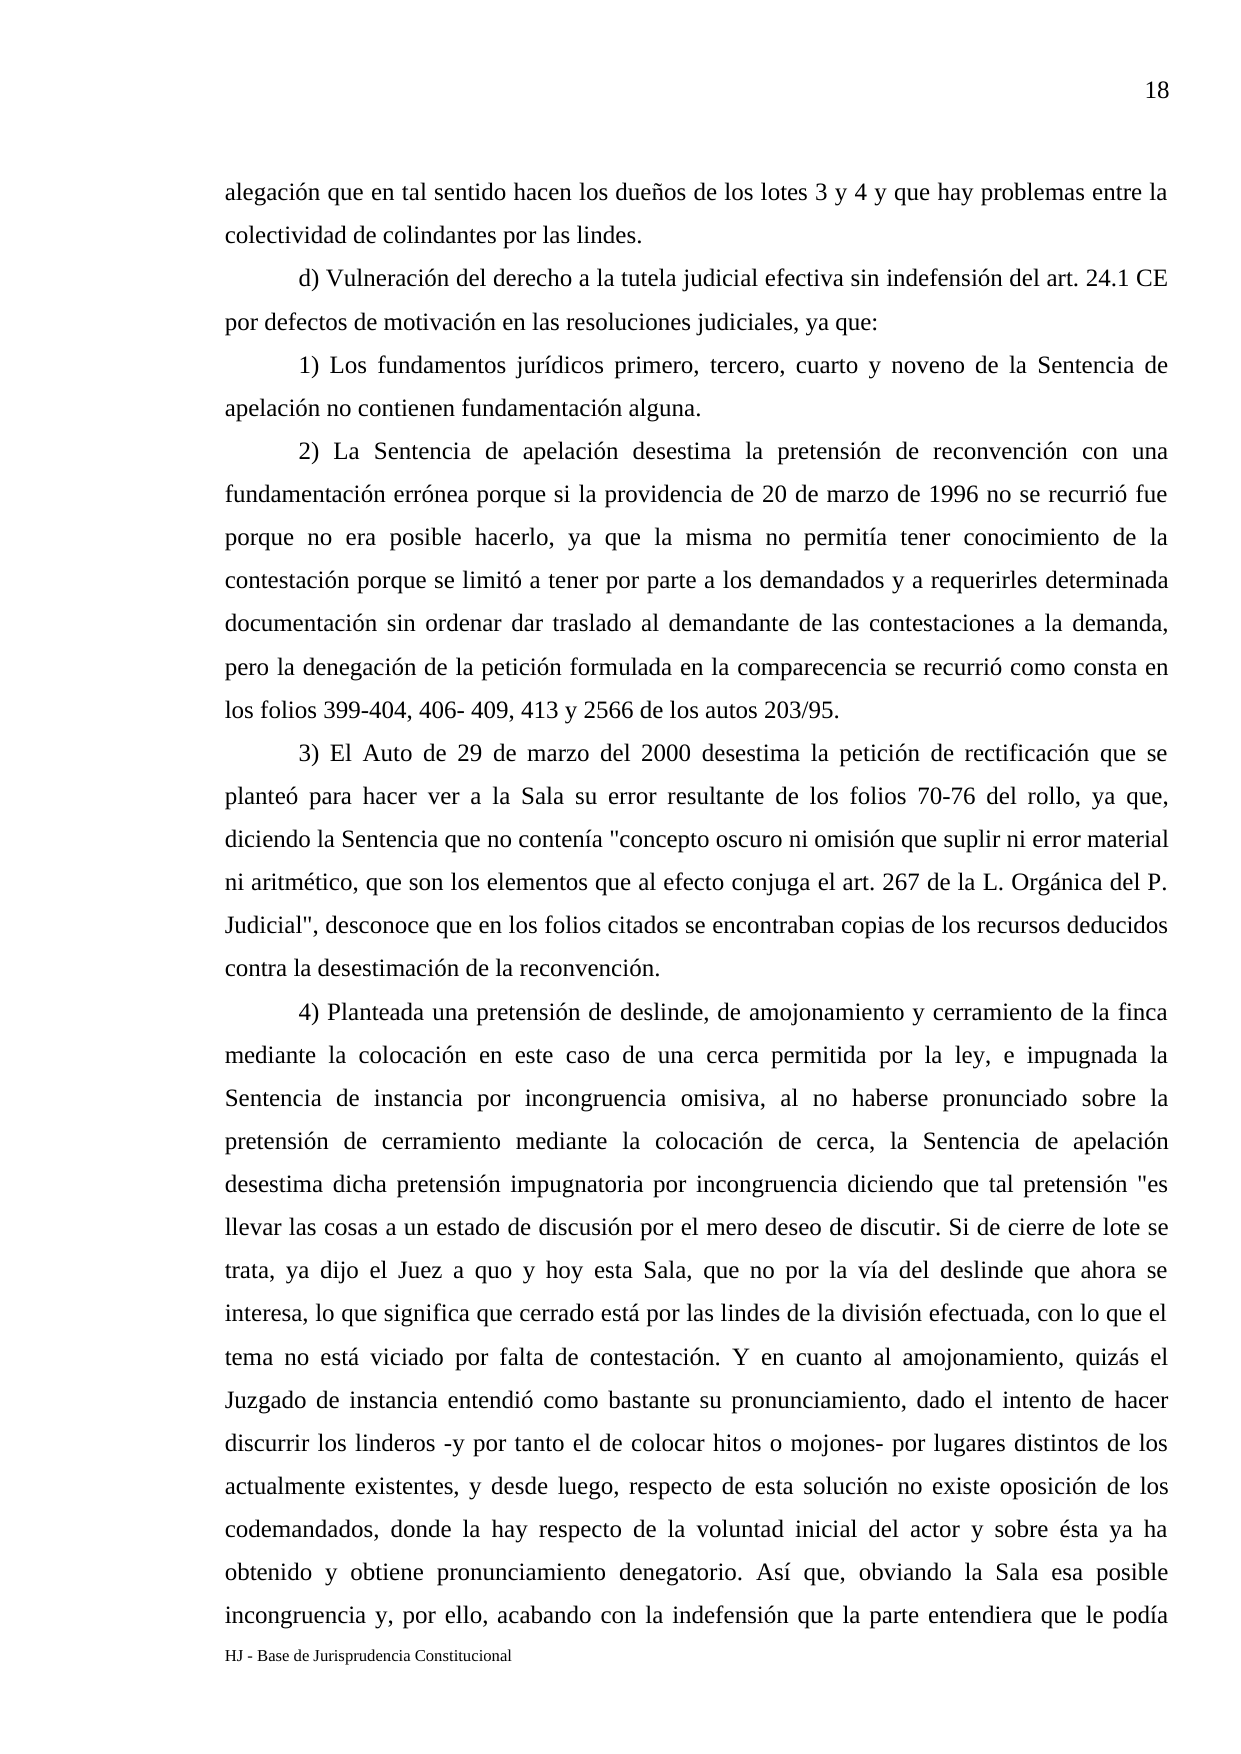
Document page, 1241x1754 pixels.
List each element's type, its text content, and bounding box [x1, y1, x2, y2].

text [224, 177, 1169, 249]
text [224, 997, 1169, 1629]
text d) Vulneración del derecho a la tutela judicial efectiva sin indefensión del art. 24.1 CE por defectos de motivación en las resoluciones judiciales, ya que: [224, 263, 1169, 335]
text 3) El Auto de 29 de marzo del 2000 desestima la petición de rectificación que se planteó para hacer ver a la Sala su error resultante de los folios 70-76 del rollo, ya que, diciendo la Sentencia que no contenía "concepto oscuro ni omisión que suplir ni error material ni aritmético, que son los elementos que al efecto conjuga el art. 267 de la L. Orgánica del P. Judicial", desconoce que en los folios citados se encontraban copias de los recursos deducidos contra la desestimación de la reconvención. [224, 738, 1169, 982]
text 2) La Sentencia de apelación desestima la pretensión de reconvención con una fundamentación errónea porque si la providencia de 20 de marzo de 1996 no se recurrió fue porque no era posible hacerlo, ya que la misma no permitía tener conocimiento de la contestación porque se limitó a tener por parte a los demandados y a requerirles determinada documentación sin ordenar dar traslado al demandante de las contestaciones a la demanda, pero la denegación de la petición formulada en la comparecencia se recurrió como consta en los folios 399-404, 406- 409, 413 y 2566 de los autos 203/95. [224, 436, 1169, 723]
text 1) Los fundamentos jurídicos primero, tercero, cuarto y noveno de la Sentencia de apelación no contienen fundamentación alguna. [224, 350, 1169, 422]
